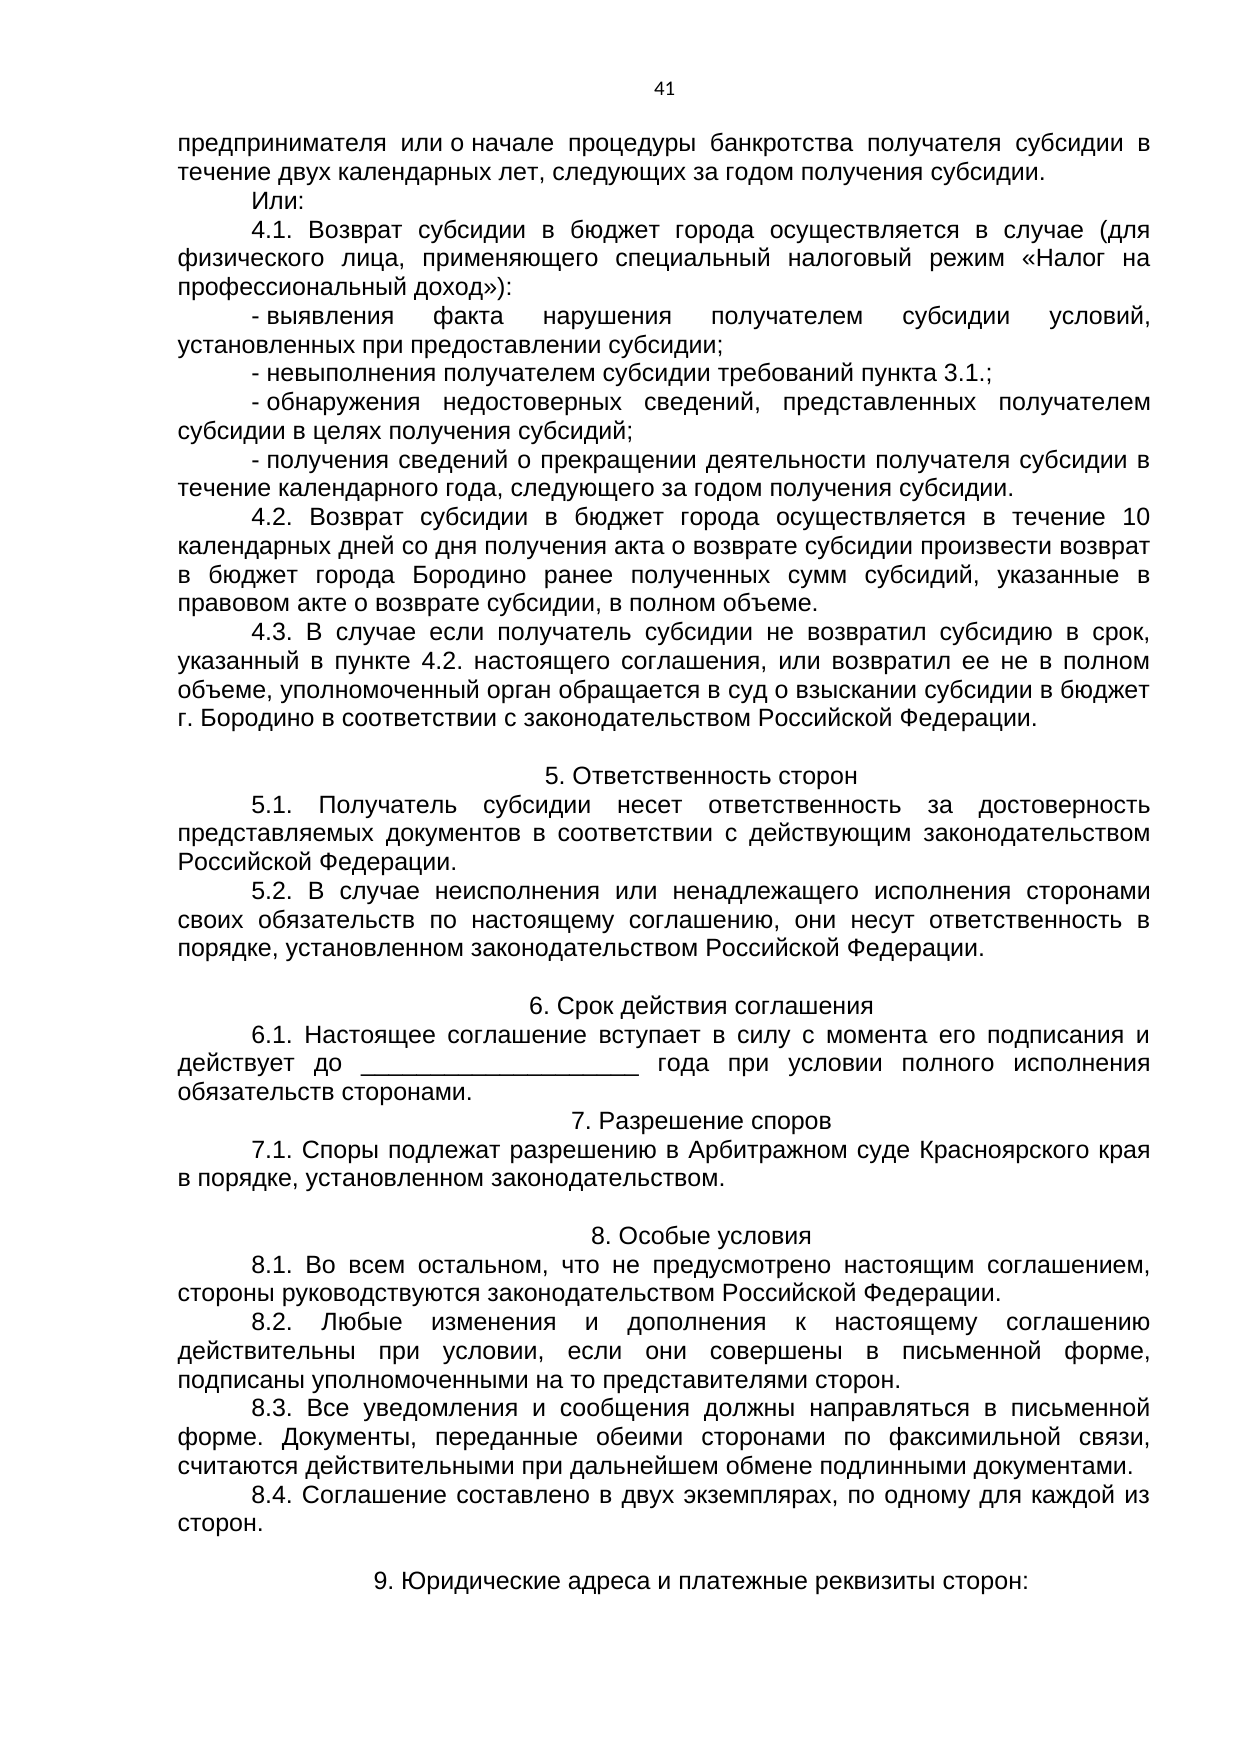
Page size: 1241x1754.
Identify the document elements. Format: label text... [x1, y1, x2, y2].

text - невыполнения получателем субсидии требований пункта 3.1.; [177, 358, 1152, 387]
list 4.1. Возврат субсидии в бюджет города осуществляется в случае (для физического лица, применяющего специальный налоговый режим «Налог на профессиональный доход»): [177, 215, 1152, 301]
text 8.3. Все уведомления и сообщения должны направляться в письменной форме. Документы, переданные обеими сторонами по факсимильной связи, считаются действительными при дальнейшем обмене подлинными документами. [177, 1393, 1152, 1480]
list - выявления факта нарушения получателем субсидии условий, установленных при предоставлении субсидии; [177, 301, 1152, 358]
text 6.1. Настоящее соглашение вступает в силу с момента его подписания и действует до ____________________ года при условии полного исполнения обязательств сторонами. [177, 1020, 1152, 1106]
text 4.2. Возврат субсидии в бюджет города осуществляется в течение 10 календарных дней со дня получения акта о возврате субсидии произвести возврат в бюджет города Бородино ранее полученных сумм субсидий, указанные в правовом акте о возврате субсидии, в полном объеме. [177, 502, 1152, 617]
text 8.4. Соглашение составлено в двух экземплярах, по одному для каждой из сторон. [177, 1480, 1152, 1537]
text 6. Срок действия соглашения [177, 991, 1152, 1020]
text 8.2. Любые изменения и дополнения к настоящему соглашению действительны при условии, если они совершены в письменной форме, подписаны уполномоченными на то представителями сторон. [177, 1307, 1152, 1393]
text 4.3. В случае если получатель субсидии не возвратил субсидию в срок, указанный в пункте 4.2. настоящего соглашения, или возвратил ее не в полном объеме, уполномоченный орган обращается в суд о взыскании субсидии в бюджет г. Бородино в соответствии с законодательством Российской Федерации. [177, 617, 1152, 732]
text 5.1. Получатель субсидии несет ответственность за достоверность представляемых документов в соответствии с действующим законодательством Российской Федерации. [177, 790, 1152, 876]
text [177, 128, 1152, 186]
text - получения сведений о прекращении деятельности получателя субсидии в течение календарного года, следующего за годом получения субсидии. [177, 445, 1152, 502]
text 5. Ответственность сторон [177, 761, 1152, 790]
text Или: [177, 186, 1152, 215]
text 9. Юридические адреса и платежные реквизиты сторон: [177, 1566, 1152, 1595]
text 7.1. Споры подлежат разрешению в Арбитражном суде Красноярского края в порядке, установленном законодательством. [177, 1135, 1152, 1192]
text 5.2. В случае неисполнения или ненадлежащего исполнения сторонами своих обязательств по настоящему соглашению, они несут ответственность в порядке, установленном законодательством Российской Федерации. [177, 876, 1152, 962]
text 8. Особые условия [177, 1221, 1152, 1250]
text - обнаружения недостоверных сведений, представленных получателем субсидии в целях получения субсидий; [177, 387, 1152, 445]
text 8.1. Во всем остальном, что не предусмотрено настоящим соглашением, стороны руководствуются законодательством Российской Федерации. [177, 1250, 1152, 1307]
text 7. Разрешение споров [177, 1106, 1152, 1135]
